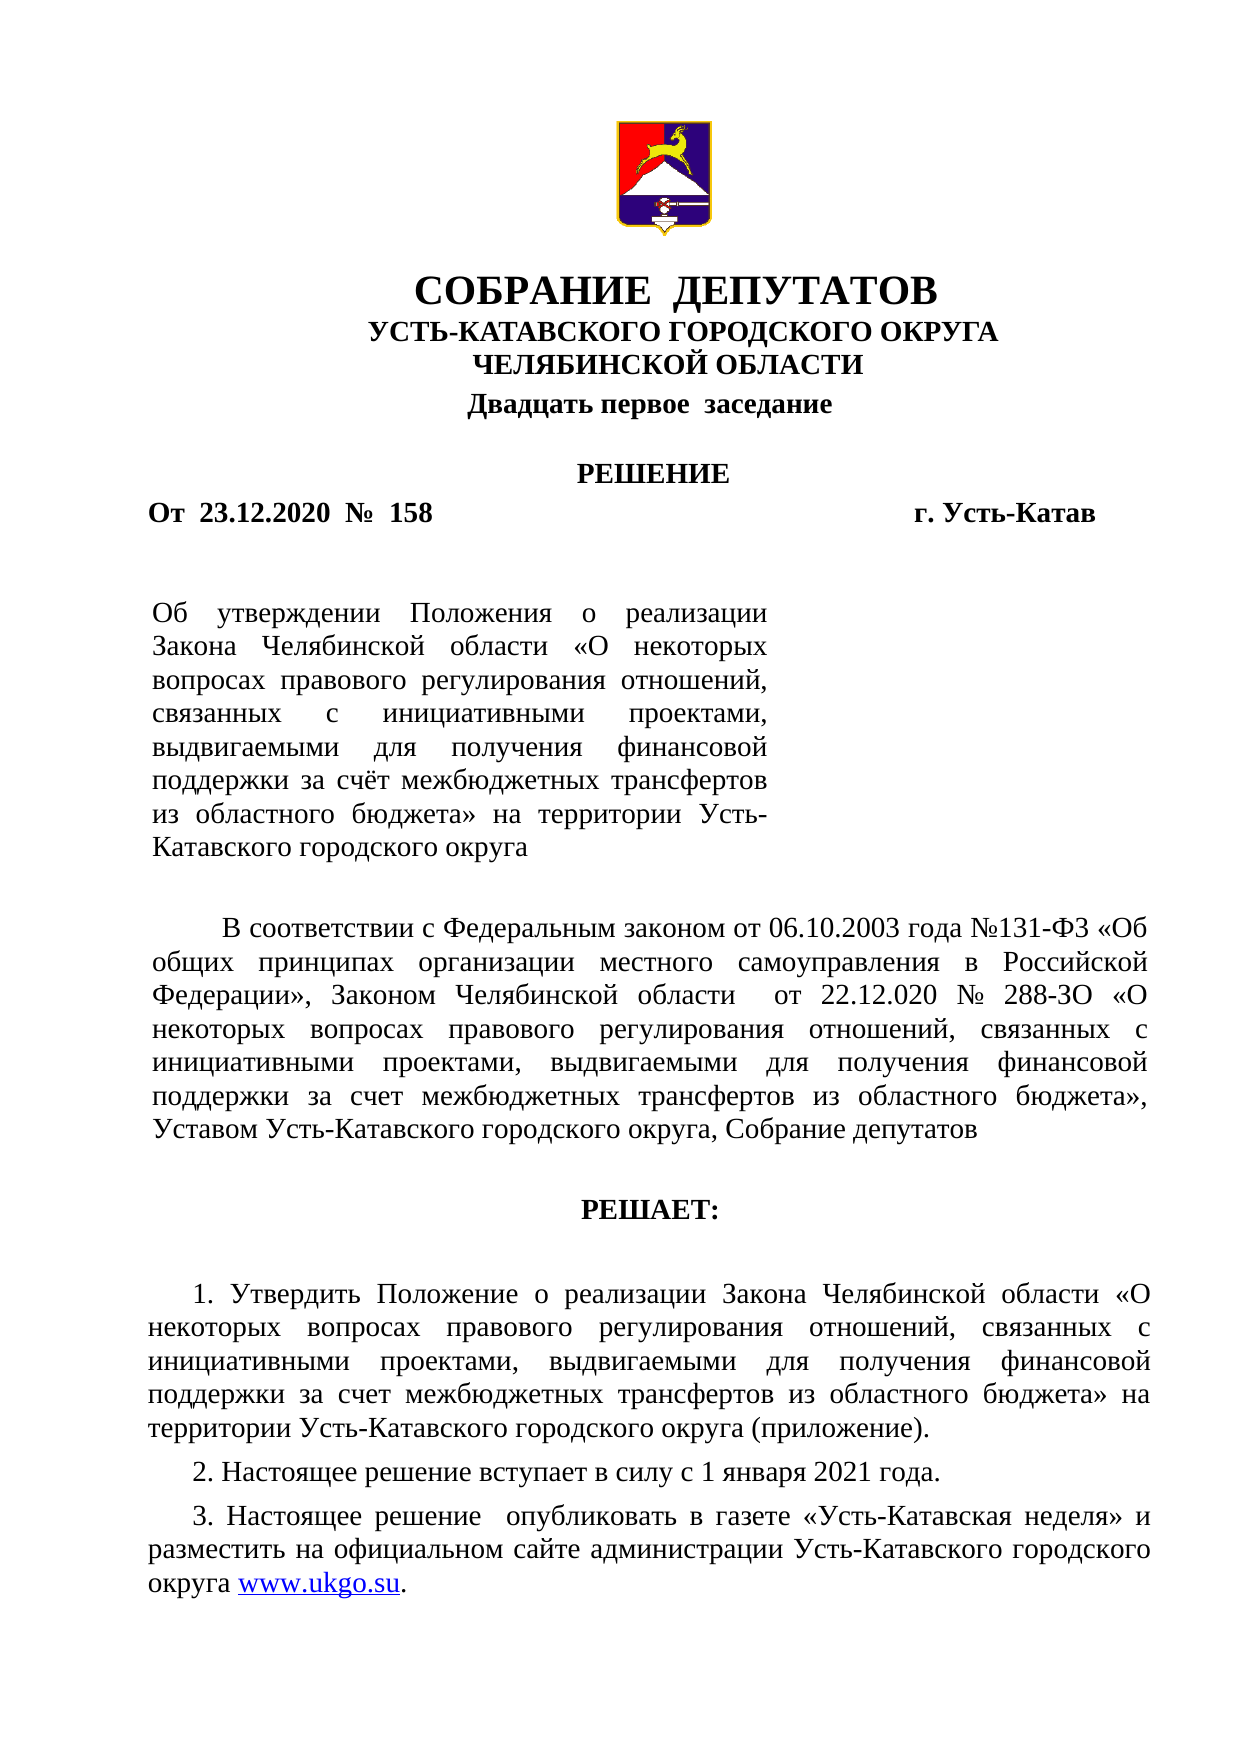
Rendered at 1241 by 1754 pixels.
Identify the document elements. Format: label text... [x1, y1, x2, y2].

text 1. Утвердить Положение о реализации Закона Челябинской области «О некоторых вопросах правового регулирования отношений, связанных с инициативными проектами, выдвигаемыми для получения финансовой поддержки за счет межбюджетных трансфертов из областного бюджета» на территории Усть-Катавского городского округа (приложение). [148, 1276, 1152, 1444]
subtitle УСТЬ-КАТАВСКОГО ГОРОДСКОГО ОКРУГА [148, 314, 1152, 347]
picture [606, 114, 730, 241]
text 2. Настоящее решение вступает в силу с 1 января 2021 года. [148, 1454, 1152, 1487]
text 3. Настоящее решение опубликовать в газете «Усть-Катавская неделя» и разместить на официальном сайте администрации Усть-Катавского городского округа www.ukgo.su. [148, 1498, 1152, 1598]
text РЕШЕНИЕ [148, 456, 1152, 490]
text РЕШАЕТ: [152, 1192, 1149, 1226]
text Двадцать первое заседание [148, 386, 1152, 419]
text В соответствии с Федеральным законом от 06.10.2003 года №131-Ф3 «Об общих принципах организации местного самоуправления в Российской Федерации», Законом Челябинской области от 22.12.020 № 288-ЗО «О некоторых вопросах правового регулирования отношений, связанных с инициативными проектами, выдвигаемыми для получения финансовой поддержки за счет межбюджетных трансфертов из областного бюджета», Уставом Усть-Катавского городского округа, Собрание депутатов [152, 910, 1149, 1145]
text Об утверждении Положения о реализации Закона Челябинской области «О некоторых вопросах правового регулирования отношений, связанных с инициативными проектами, выдвигаемыми для получения финансовой поддержки за счёт межбюджетных трансфертов из областного бюджета» на территории Усть-Катавского городского округа [152, 595, 768, 863]
text От 23.12.2020 № 158 г. Усть-Катав [148, 495, 1152, 528]
text СОБРАНИЕ ДЕПУТАТОВ [148, 266, 1152, 314]
text ЧЕЛЯБИНСКОЙ ОБЛАСТИ [148, 347, 1152, 381]
